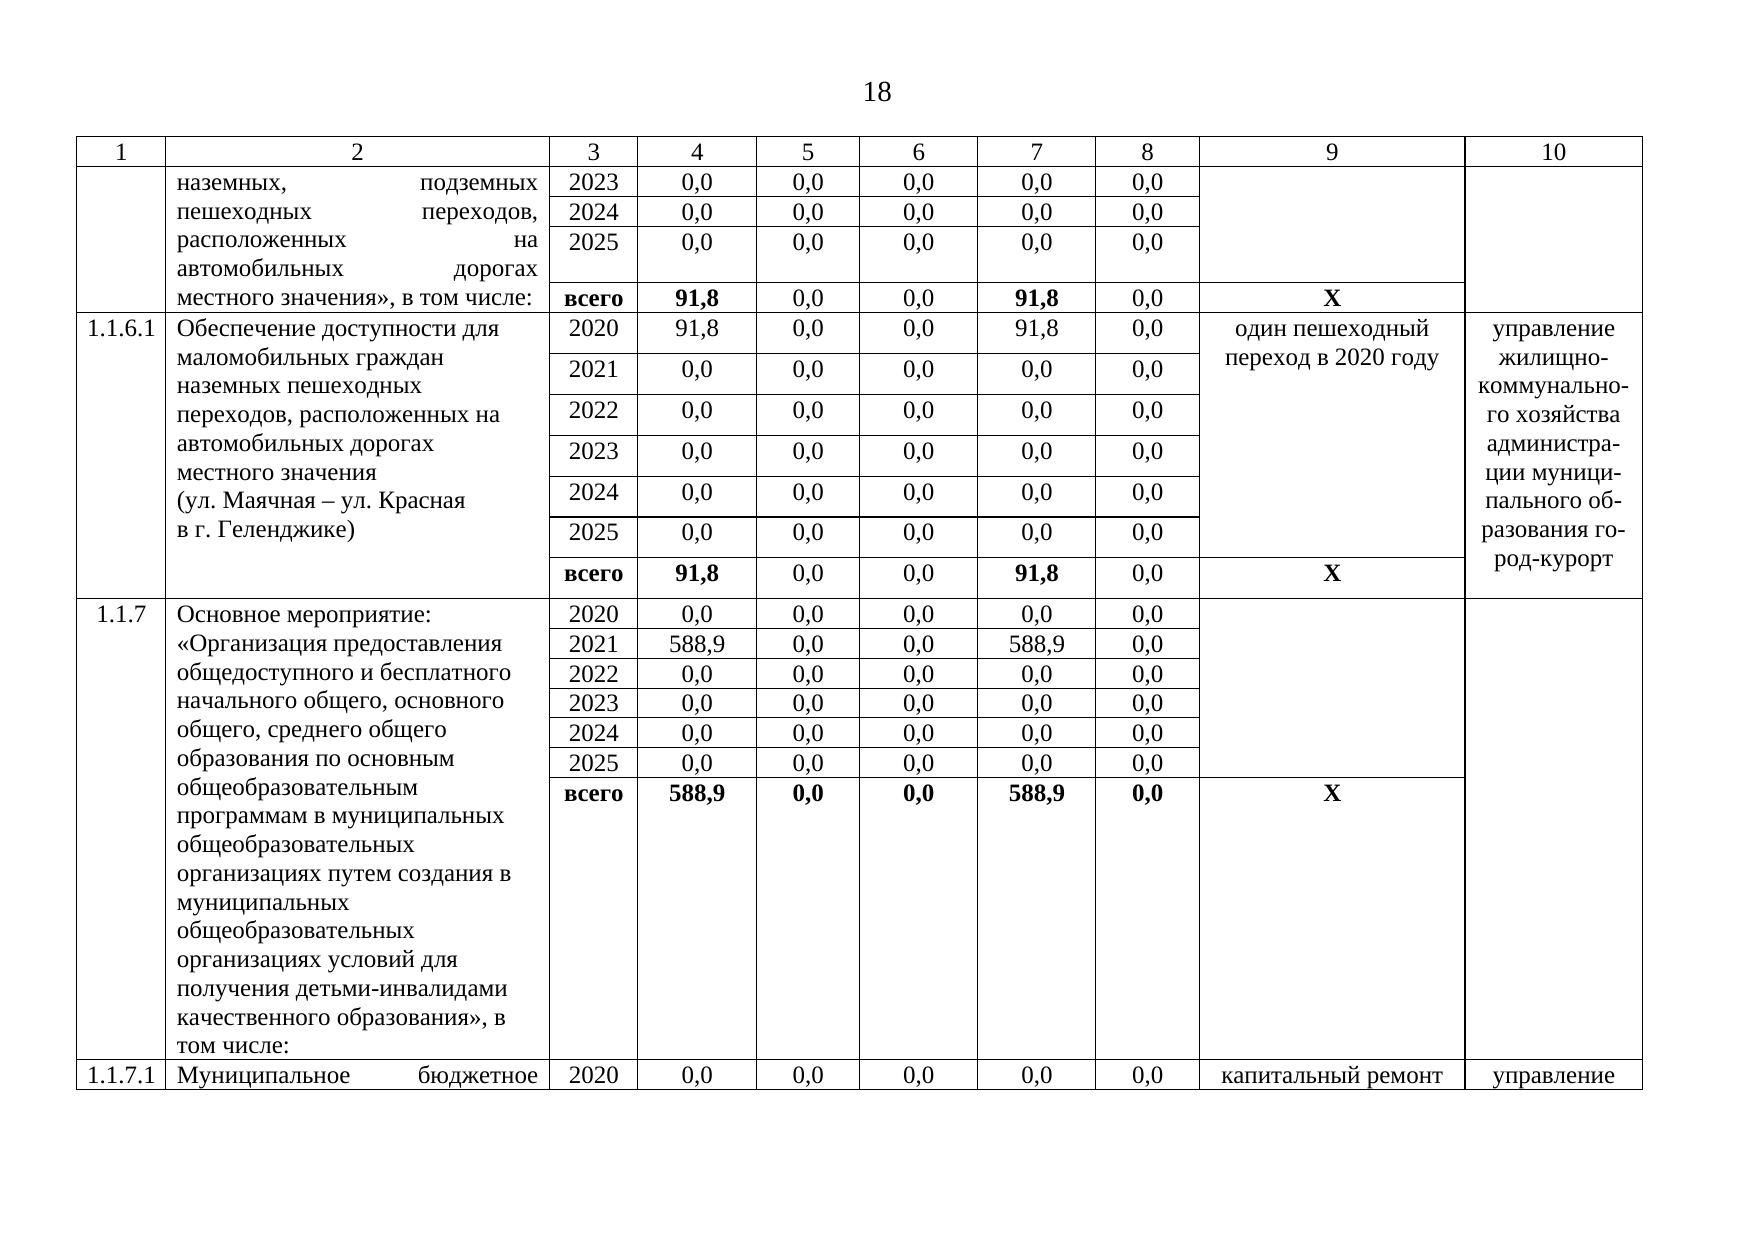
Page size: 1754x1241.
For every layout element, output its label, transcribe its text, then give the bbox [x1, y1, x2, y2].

table_cell 0,0 [860, 167, 977, 196]
table_header 9 [1200, 137, 1464, 166]
table_cell 0,0 [1096, 283, 1199, 312]
table_cell 91,8 [978, 283, 1095, 312]
table_cell всего [550, 778, 637, 1059]
table_cell 0,0 [757, 1060, 859, 1089]
table_cell 91,8 [978, 313, 1095, 353]
table_cell [1200, 599, 1464, 777]
table_cell 0,0 [1096, 659, 1199, 687]
table_cell 0,0 [757, 167, 859, 196]
table_cell 0,0 [757, 436, 859, 476]
table_cell 0,0 [1096, 436, 1199, 476]
table_cell 2021 [550, 354, 637, 394]
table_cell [1466, 1060, 1642, 1089]
table_cell один пешеходный переход в 2020 году [1200, 313, 1464, 557]
table_header 2 [166, 137, 549, 166]
table_cell 0,0 [978, 436, 1095, 476]
table_cell 0,0 [757, 629, 859, 658]
table_cell 0,0 [638, 167, 756, 196]
table_header 5 [757, 137, 859, 166]
table_cell 0,0 [860, 718, 977, 747]
table_cell 0,0 [638, 748, 756, 777]
table_cell 0,0 [860, 1060, 977, 1089]
table_cell 0,0 [638, 689, 756, 717]
table_cell 0,0 [860, 629, 977, 658]
table_cell 91,8 [978, 558, 1095, 598]
table_header 4 [638, 137, 756, 166]
table_cell 0,0 [1096, 395, 1199, 435]
table_cell 0,0 [1096, 1060, 1199, 1089]
table_header 7 [978, 137, 1095, 166]
table_cell 0,0 [757, 778, 859, 1059]
table_cell 91,8 [638, 283, 756, 312]
table_cell 0,0 [1096, 778, 1199, 1059]
table_header 3 [550, 137, 637, 166]
table_cell 0,0 [1096, 518, 1199, 557]
table_cell управление жилищно-коммунально-го хозяйства администра-ции муници-пального об-разования го-род-курорт [1466, 313, 1642, 598]
table_cell 0,0 [757, 599, 859, 628]
table_cell 1.1.7.1 [77, 1060, 165, 1089]
table_cell всего [550, 558, 637, 598]
table_cell 91,8 [638, 313, 756, 353]
table_cell 0,0 [757, 518, 859, 557]
table_cell 2025 [550, 518, 637, 557]
table_cell 0,0 [638, 436, 756, 476]
table_cell 0,0 [860, 197, 977, 226]
table_cell 2020 [550, 1060, 637, 1089]
table_cell 0,0 [978, 197, 1095, 226]
table_cell 0,0 [860, 518, 977, 557]
table_cell 0,0 [1096, 558, 1199, 598]
table_cell 1.1.6.1 [77, 313, 165, 598]
table_cell 588,9 [978, 778, 1095, 1059]
table_cell 0,0 [978, 599, 1095, 628]
table_cell 0,0 [638, 477, 756, 516]
table_cell 0,0 [978, 167, 1095, 196]
table_cell всего [550, 283, 637, 312]
table_cell 2021 [550, 629, 637, 658]
table_cell 0,0 [860, 599, 977, 628]
table_cell 0,0 [1096, 313, 1199, 353]
table_cell 0,0 [978, 659, 1095, 687]
table_cell 0,0 [860, 395, 977, 435]
table_cell 2024 [550, 197, 637, 226]
table_cell 2025 [550, 748, 637, 777]
table_cell 0,0 [860, 283, 977, 312]
table_cell 0,0 [860, 778, 977, 1059]
table_cell 0,0 [978, 227, 1095, 282]
table_cell 0,0 [757, 197, 859, 226]
table_cell Х [1200, 283, 1464, 312]
table_cell 2025 [550, 227, 637, 282]
table_cell 0,0 [1096, 718, 1199, 747]
table_cell 0,0 [978, 718, 1095, 747]
table_cell 0,0 [1096, 689, 1199, 717]
table_cell 0,0 [860, 354, 977, 394]
table_cell 2024 [550, 477, 637, 516]
table_cell 0,0 [757, 395, 859, 435]
table_cell 0,0 [638, 354, 756, 394]
table_cell 0,0 [757, 354, 859, 394]
table_cell 0,0 [757, 659, 859, 687]
table_header 1 [77, 137, 165, 166]
table_cell Обеспечение доступности для маломобильных граждан наземных пешеходных переходов, расположенных на автомобильных дорогах местного значения (ул. Маячная – ул. Красная в г. Геленджике) [166, 313, 549, 598]
table_cell 0,0 [860, 477, 977, 516]
table_cell 0,0 [638, 227, 756, 282]
table_cell 0,0 [978, 354, 1095, 394]
table_cell 0,0 [638, 599, 756, 628]
table_cell 2023 [550, 689, 637, 717]
table_cell 0,0 [638, 718, 756, 747]
table_cell 2023 [550, 167, 637, 196]
table_cell 0,0 [978, 689, 1095, 717]
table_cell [166, 1060, 549, 1089]
table_cell Х [1200, 778, 1464, 1059]
table_cell 0,0 [860, 313, 977, 353]
table_cell 588,9 [638, 778, 756, 1059]
table_cell 0,0 [757, 477, 859, 516]
table_cell 0,0 [1096, 197, 1199, 226]
table_cell 0,0 [860, 227, 977, 282]
table_cell 2024 [550, 718, 637, 747]
table_cell 2023 [550, 436, 637, 476]
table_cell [1200, 1060, 1464, 1089]
table_cell 0,0 [860, 659, 977, 687]
table_cell 0,0 [638, 1060, 756, 1089]
table_cell 0,0 [757, 558, 859, 598]
table_cell 0,0 [757, 718, 859, 747]
table_cell 588,9 [978, 629, 1095, 658]
table_cell 0,0 [638, 395, 756, 435]
table_cell 2020 [550, 599, 637, 628]
table_cell 0,0 [1096, 167, 1199, 196]
table_cell 0,0 [757, 689, 859, 717]
table_cell 0,0 [978, 477, 1095, 516]
table_cell Основное мероприятие: «Организация предоставления общедоступного и бесплатного начального общего, основного общего, среднего общего образования по основным общеобразовательным программам в муниципальных общеобразовательных организациях путем создания в муниципальных общеобразовательных организациях условий для получения детьми-инвалидами качественного образования», в том числе: [166, 599, 549, 1059]
table_cell 0,0 [978, 1060, 1095, 1089]
table_cell 0,0 [757, 283, 859, 312]
table_cell 0,0 [978, 395, 1095, 435]
table_cell 1.1.7 [77, 599, 165, 1059]
table_cell 2022 [550, 395, 637, 435]
table_cell 0,0 [1096, 477, 1199, 516]
table_cell 0,0 [638, 197, 756, 226]
table_cell 0,0 [638, 518, 756, 557]
table_cell 0,0 [860, 558, 977, 598]
table_cell 0,0 [860, 689, 977, 717]
table_cell 0,0 [638, 659, 756, 687]
table_cell 0,0 [1096, 629, 1199, 658]
table_cell 0,0 [860, 748, 977, 777]
table_header 8 [1096, 137, 1199, 166]
table_header 10 [1466, 137, 1642, 166]
table_cell 91,8 [638, 558, 756, 598]
table_cell 2020 [550, 313, 637, 353]
table_cell 0,0 [1096, 354, 1199, 394]
table_cell 2022 [550, 659, 637, 687]
table_cell 0,0 [757, 748, 859, 777]
table_cell 0,0 [1096, 748, 1199, 777]
table_cell 588,9 [638, 629, 756, 658]
table_cell 0,0 [757, 313, 859, 353]
table_header 6 [860, 137, 977, 166]
table_cell 0,0 [757, 227, 859, 282]
table_cell 0,0 [860, 436, 977, 476]
table_cell 0,0 [978, 518, 1095, 557]
table_cell 0,0 [1096, 599, 1199, 628]
table_cell [1466, 599, 1642, 1059]
table_cell Х [1200, 558, 1464, 598]
table_cell 0,0 [1096, 227, 1199, 282]
table_cell 0,0 [978, 748, 1095, 777]
